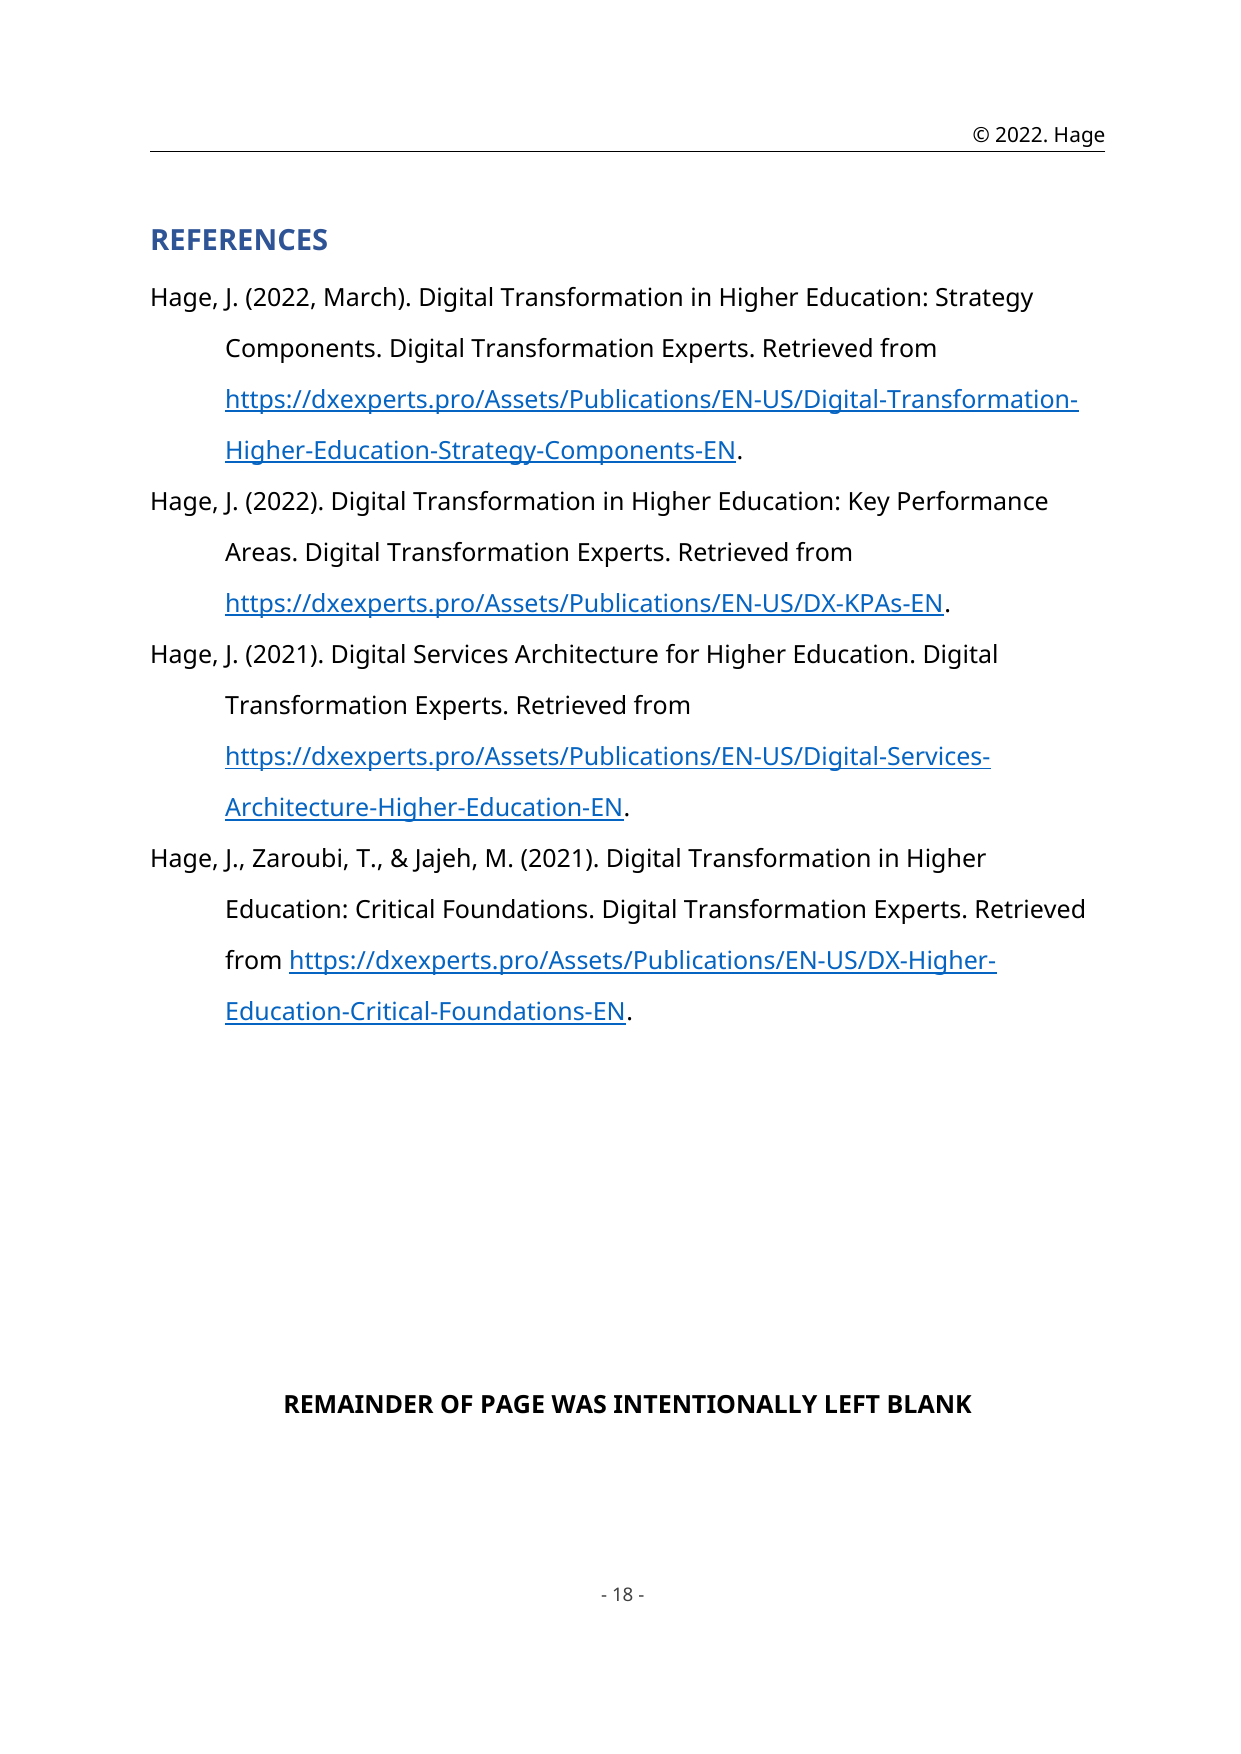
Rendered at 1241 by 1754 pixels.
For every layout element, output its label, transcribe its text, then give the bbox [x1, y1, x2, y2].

text Hage, J. (2022). Digital Transformation in Higher Education: Key Performance Areas. Digital Transformation Experts. Retrieved from https://dxexperts.pro/Assets/Publications/EN-US/DX-KPAs-EN. [150, 484, 1105, 620]
text REMAINDER OF PAGE WAS INTENTIONALLY LEFT BLANK [150, 1387, 1105, 1421]
subtitle REFERENCES [150, 219, 1105, 259]
text Hage, J., Zaroubi, T., & Jajeh, M. (2021). Digital Transformation in Higher Education: Critical Foundations. Digital Transformation Experts. Retrieved from https://dxexperts.pro/Assets/Publications/EN-US/DX-Higher-Education-Critical-Foundations-EN. [150, 841, 1105, 1028]
text Hage, J. (2021). Digital Services Architecture for Higher Education. Digital Transformation Experts. Retrieved from https://dxexperts.pro/Assets/Publications/EN-US/Digital-Services-Architecture-Higher-Education-EN. [150, 637, 1105, 824]
text Hage, J. (2022, March). Digital Transformation in Higher Education: Strategy Components. Digital Transformation Experts. Retrieved from https://dxexperts.pro/Assets/Publications/EN-US/Digital-Transformation-Higher-Education-Strategy-Components-EN. [150, 279, 1105, 467]
